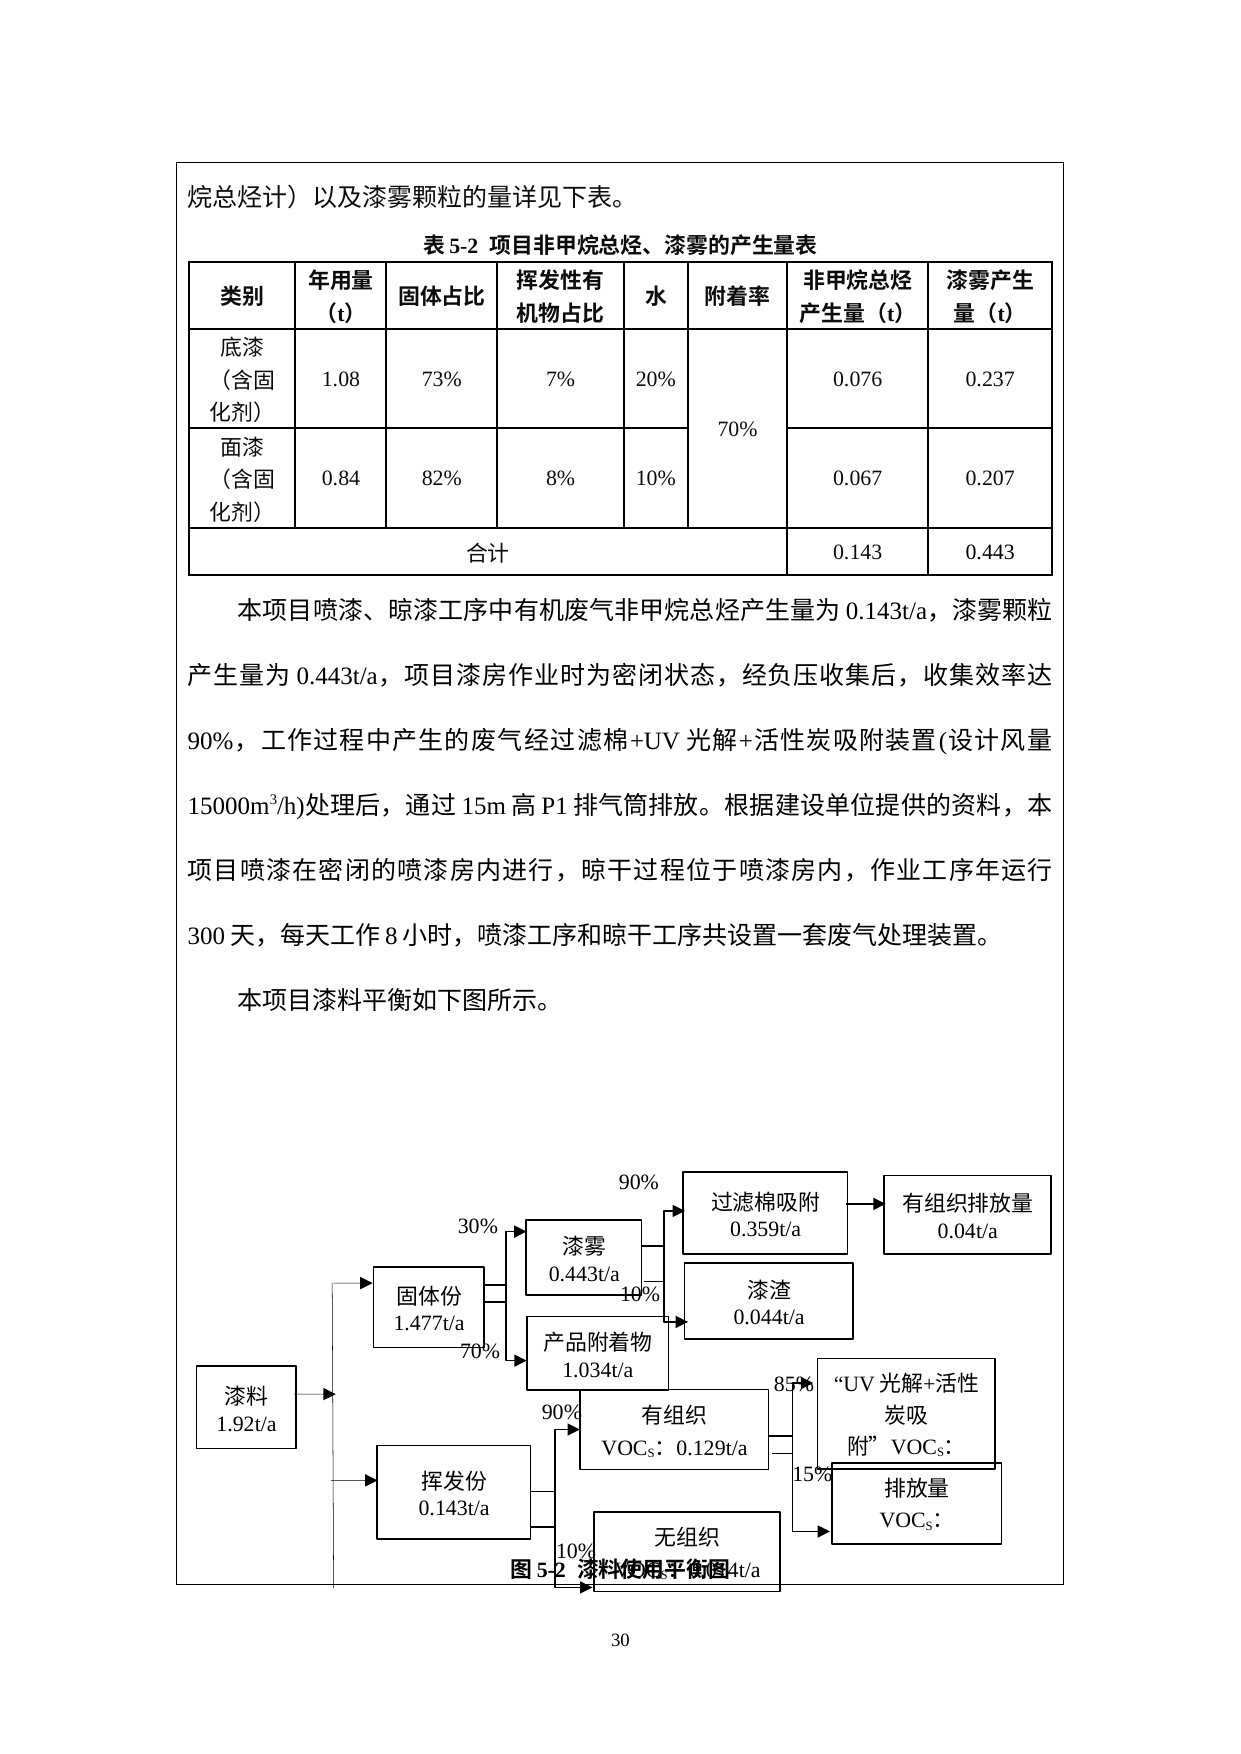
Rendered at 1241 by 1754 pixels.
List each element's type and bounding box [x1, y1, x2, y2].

table_header [177, 163, 1063, 1584]
